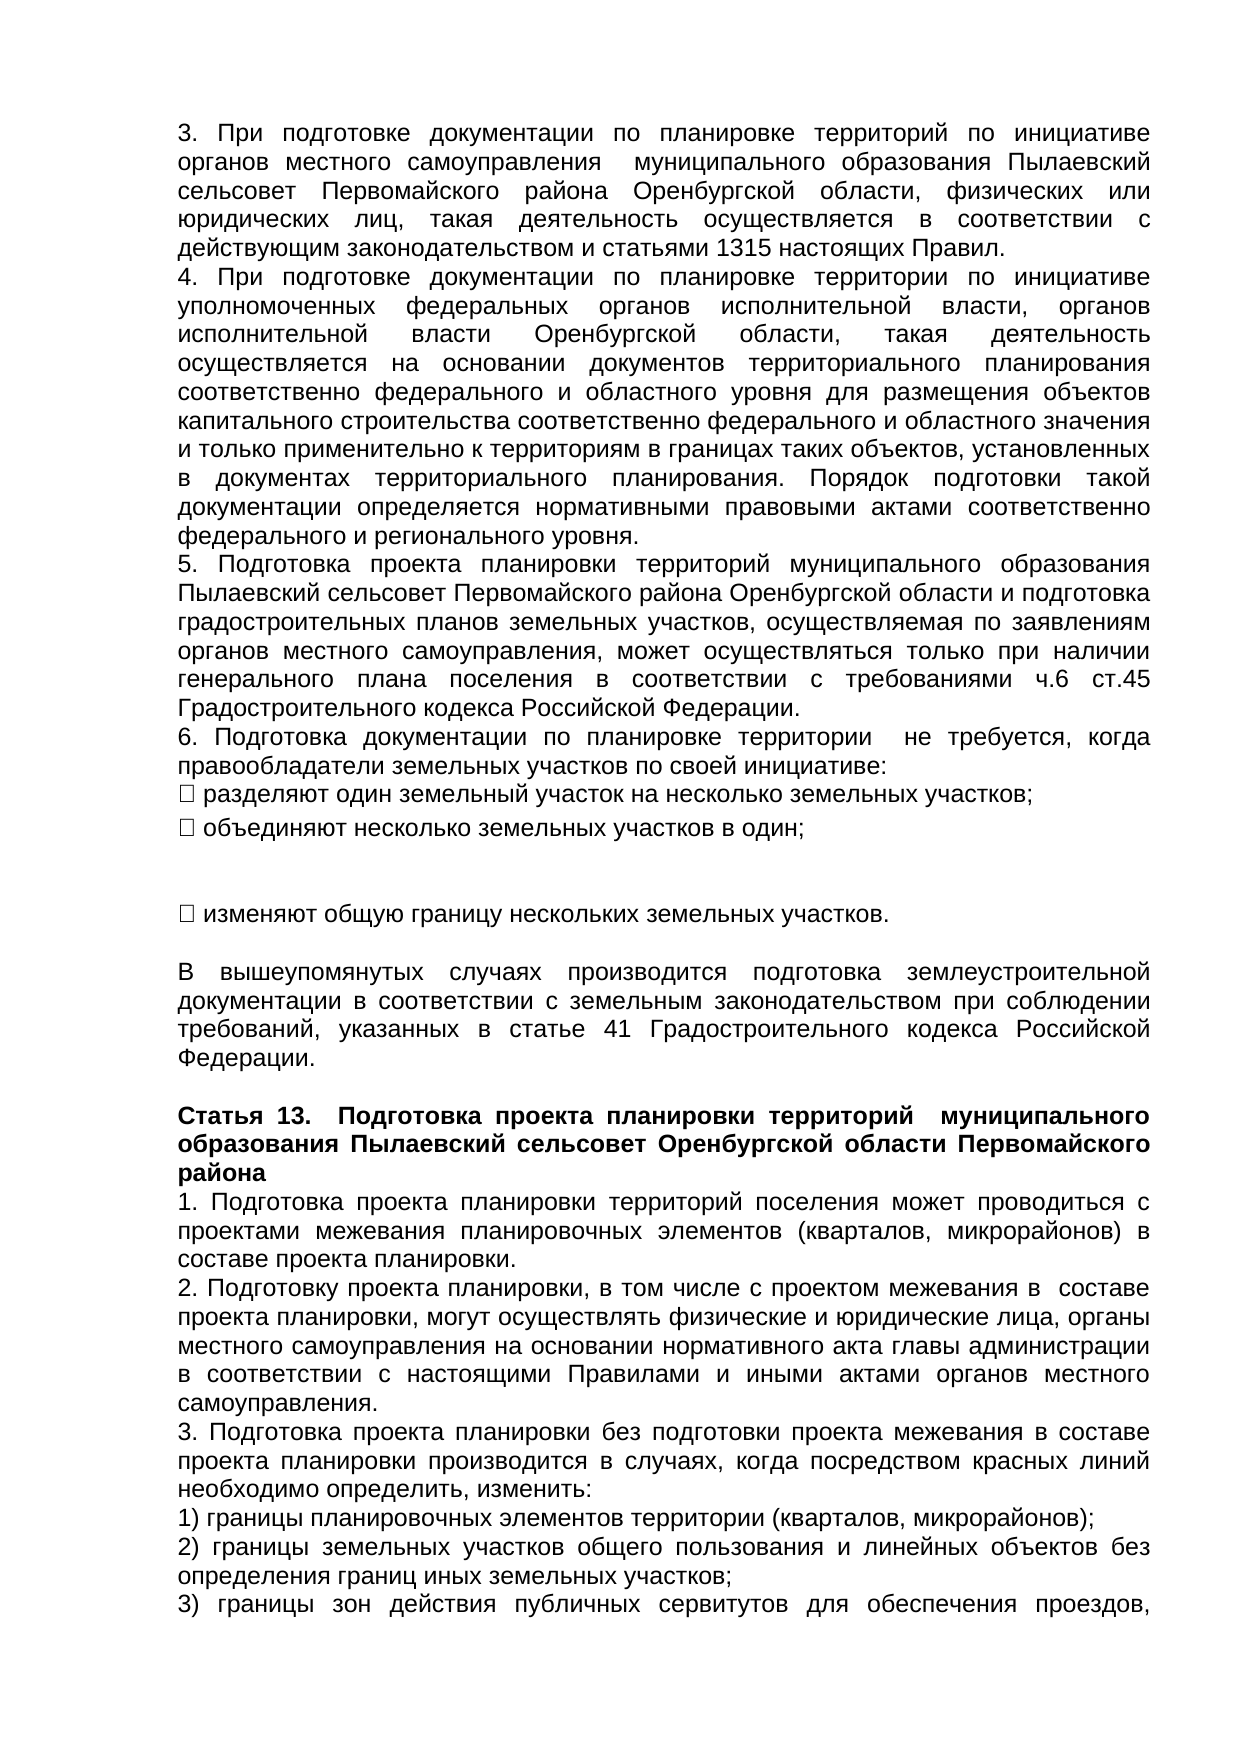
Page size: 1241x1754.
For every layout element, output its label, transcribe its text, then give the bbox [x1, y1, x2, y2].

text 2. Подготовку проекта планировки, в том числе с проектом межевания в составе проекта планировки, могут осуществлять физические и юридические лица, органы местного самоуправления на основании нормативного акта главы администрации в соответствии с настоящими Правилами и иными актами органов местного самоуправления. [177, 1273, 1152, 1417]
text В вышеупомянутых случаях производится подготовка землеустроительной документации в соответствии с земельным законодательством при соблюдении требований, указанных в статье 41 Градостроительного кодекса Российской Федерации. [177, 957, 1152, 1072]
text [177, 1589, 1152, 1618]
text 3. Подготовка проекта планировки без подготовки проекта межевания в составе проекта планировки производится в случаях, когда посредством красных линий необходимо определить, изменить: [177, 1417, 1152, 1503]
text Статья 13. Подготовка проекта планировки территорий муниципального образования Пылаевский сельсовет Оренбургской области Первомайского района [177, 1101, 1152, 1187]
text 2) границы земельных участков общего пользования и линейных объектов без определения границ иных земельных участков; [177, 1532, 1152, 1589]
text 4. При подготовке документации по планировке территории по инициативе уполномоченных федеральных органов исполнительной власти, органов исполнительной власти Оренбургской области, такая деятельность осуществляется на основании документов территориального планирования соответственно федерального и областного уровня для размещения объектов капитального строительства соответственно федерального и областного значения и только применительно к территориям в границах таких объектов, установленных в документах территориального планирования. Порядок подготовки такой документации определяется нормативными правовыми актами соответственно федерального и регионального уровня. [177, 262, 1152, 549]
text 1. Подготовка проекта планировки территорий поселения может проводиться с проектами межевания планировочных элементов (кварталов, микрорайонов) в составе проекта планировки. [177, 1187, 1152, 1273]
text 3. При подготовке документации по планировке территорий по инициативе органов местного самоуправления муниципального образования Пылаевский сельсовет Первомайского района Оренбургской области, физических или юридических лиц, такая деятельность осуществляется в соответствии с действующим законодательством и статьями 1315 настоящих Правил. [177, 118, 1152, 262]
text  объединяют несколько земельных участков в один; [177, 813, 1152, 842]
text 6. Подготовка документации по планировке территории не требуется, когда правообладатели земельных участков по своей инициативе: [177, 722, 1152, 779]
text 5. Подготовка проекта планировки территорий муниципального образования Пылаевский сельсовет Первомайского района Оренбургской области и подготовка градостроительных планов земельных участков, осуществляемая по заявлениям органов местного самоуправления, может осуществляться только при наличии генерального плана поселения в соответствии с требованиями ч.6 ст.45 Градостроительного кодекса Российской Федерации. [177, 549, 1152, 722]
text 1) границы планировочных элементов территории (кварталов, микрорайонов); [177, 1503, 1152, 1532]
text  изменяют общую границу нескольких земельных участков. [177, 899, 1152, 928]
text  разделяют один земельный участок на несколько земельных участков; [177, 779, 1152, 808]
